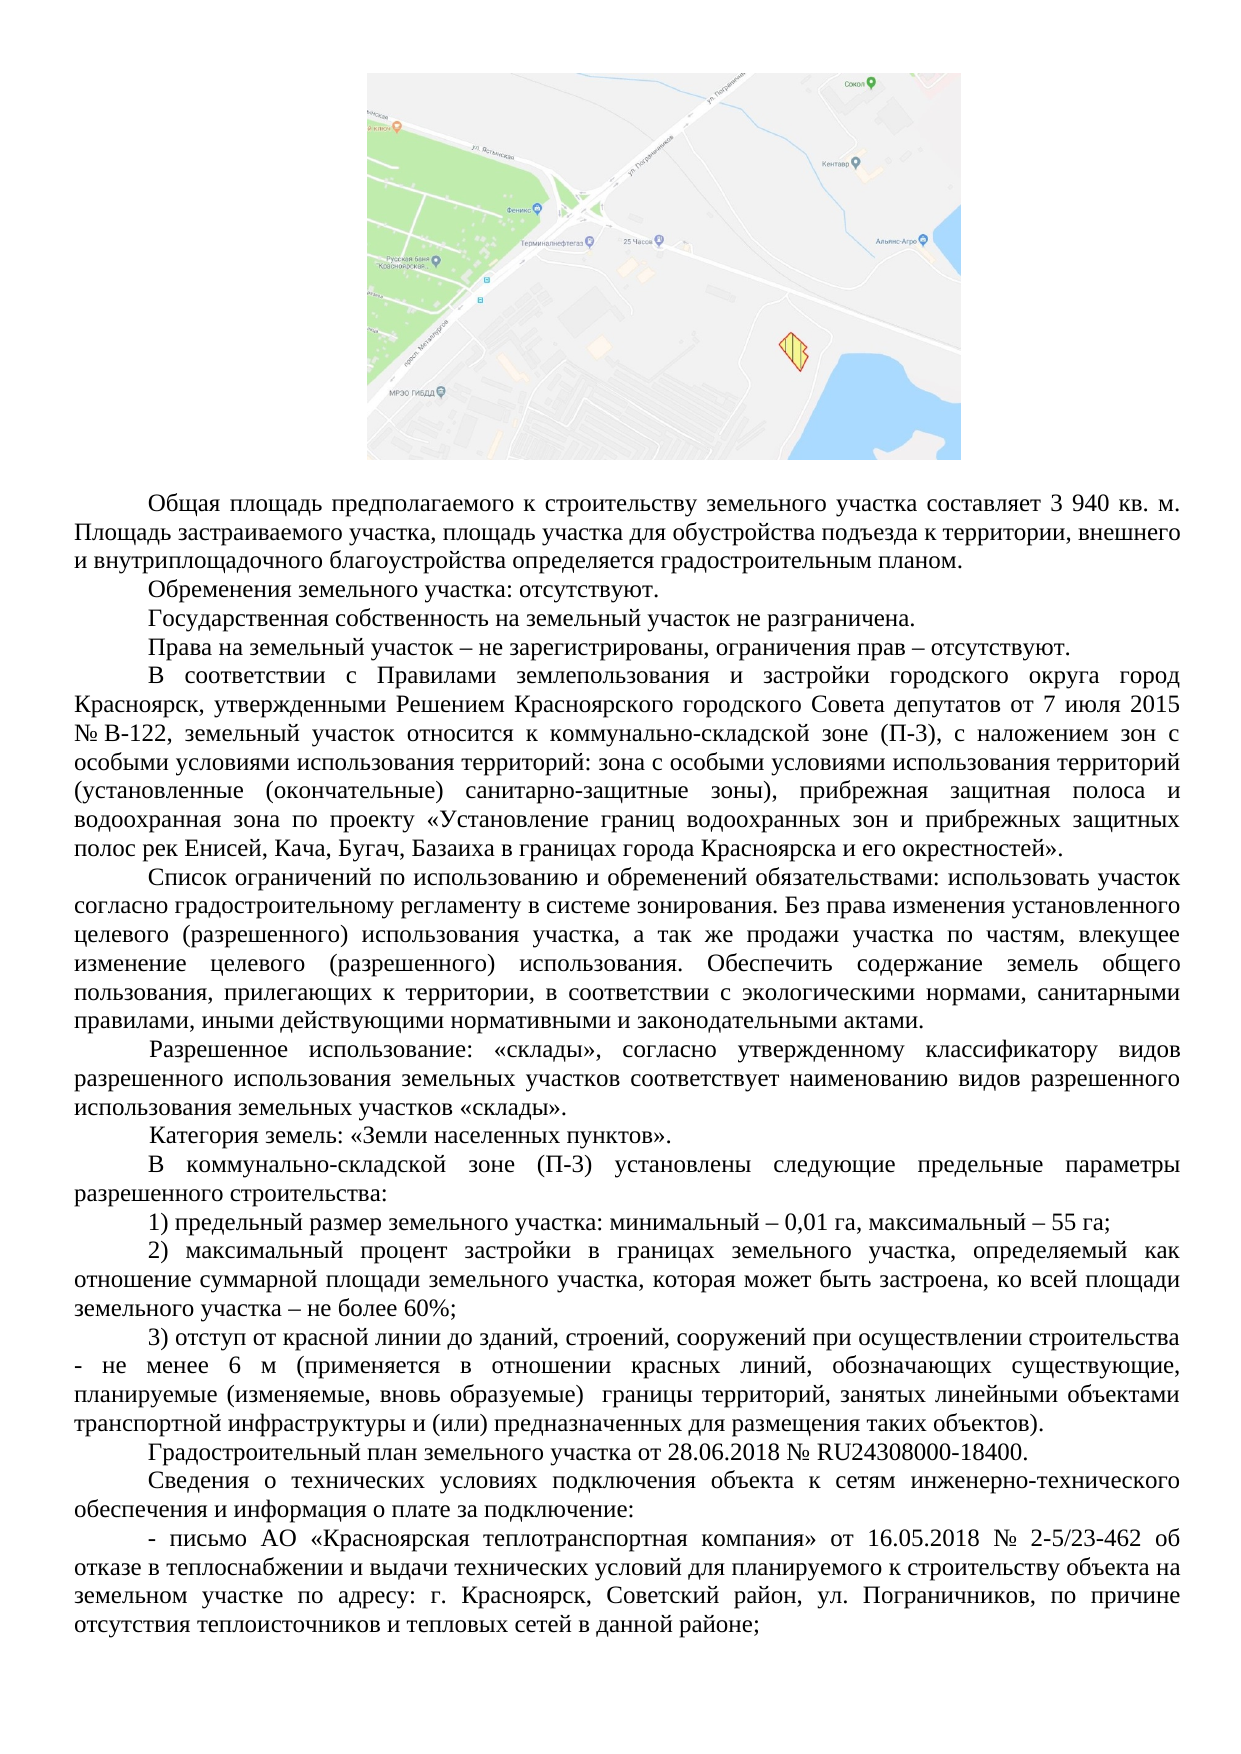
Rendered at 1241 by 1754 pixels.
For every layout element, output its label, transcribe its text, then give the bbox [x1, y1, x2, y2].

text Разрешенное использование: «склады», согласно утвержденному классификатору видов разрешенного использования земельных участков соответствует наименованию видов разрешенного использования земельных участков «склады». [74, 1034, 1181, 1121]
text В коммунально-складской зоне (П-3) установлены следующие предельные параметры разрешенного строительства: [74, 1149, 1181, 1207]
picture [367, 73, 961, 460]
text Список ограничений по использованию и обременений обязательствами: использовать участок согласно градостроительному регламенту в системе зонирования. Без права изменения установленного целевого (разрешенного) использования участка, а так же продажи участка по частям, влекущее изменение целевого (разрешенного) использования. Обеспечить содержание земель общего пользования, прилегающих к территории, в соответствии с экологическими нормами, санитарными правилами, иными действующими нормативными и законодательными актами. [74, 862, 1181, 1034]
text В соответствии с Правилами землепользования и застройки городского округа город Красноярск, утвержденными Решением Красноярского городского Совета депутатов от 7 июля 2015 № В-122, земельный участок относится к коммунально-складской зоне (П-3), с наложением зон с особыми условиями использования территорий: зона с особыми условиями использования территорий (установленные (окончательные) санитарно-защитные зоны), прибрежная защитная полоса и водоохранная зона по проекту «Установление границ водоохранных зон и прибрежных защитных полос рек Енисей, Кача, Бугач, Базаиха в границах города Красноярска и его окрестностей». [74, 661, 1181, 862]
text Градостроительный план земельного участка от 28.06.2018 № RU24308000-18400. [74, 1437, 1181, 1466]
text Общая площадь предполагаемого к строительству земельного участка составляет 3 940 кв. м. Площадь застраиваемого участка, площадь участка для обустройства подъезда к территории, внешнего и внутриплощадочного благоустройства определяется градостроительным планом. [74, 488, 1181, 574]
text Сведения о технических условиях подключения объекта к сетям инженерно-технического обеспечения и информация о плате за подключение: [74, 1466, 1181, 1523]
text Обременения земельного участка: отсутствуют. [74, 574, 1181, 603]
text 2) максимальный процент застройки в границах земельного участка, определяемый как отношение суммарной площади земельного участка, которая может быть застроена, ко всей площади земельного участка – не более 60%; [74, 1236, 1181, 1322]
text 3) отступ от красной линии до зданий, строений, сооружений при осуществлении строительства - не менее 6 м (применяется в отношении красных линий, обозначающих существующие, планируемые (изменяемые, вновь образуемые) границы территорий, занятых линейными объектами транспортной инфраструктуры и (или) предназначенных для размещения таких объектов). [74, 1322, 1181, 1437]
text Категория земель: «Земли населенных пунктов». [74, 1121, 1181, 1149]
text Государственная собственность на земельный участок не разграничена. [74, 603, 1181, 632]
text Права на земельный участок – не зарегистрированы, ограничения прав – отсутствуют. [74, 632, 1181, 661]
text - письмо АО «Красноярская теплотранспортная компания» от 16.05.2018 № 2-5/23-462 об отказе в теплоснабжении и выдачи технических условий для планируемого к строительству объекта на земельном участке по адресу: г. Красноярск, Советский район, ул. Пограничников, по причине отсутствия теплоисточников и тепловых сетей в данной районе; [74, 1523, 1181, 1638]
text 1) предельный размер земельного участка: минимальный – 0,01 га, максимальный – 55 га; [74, 1207, 1181, 1236]
